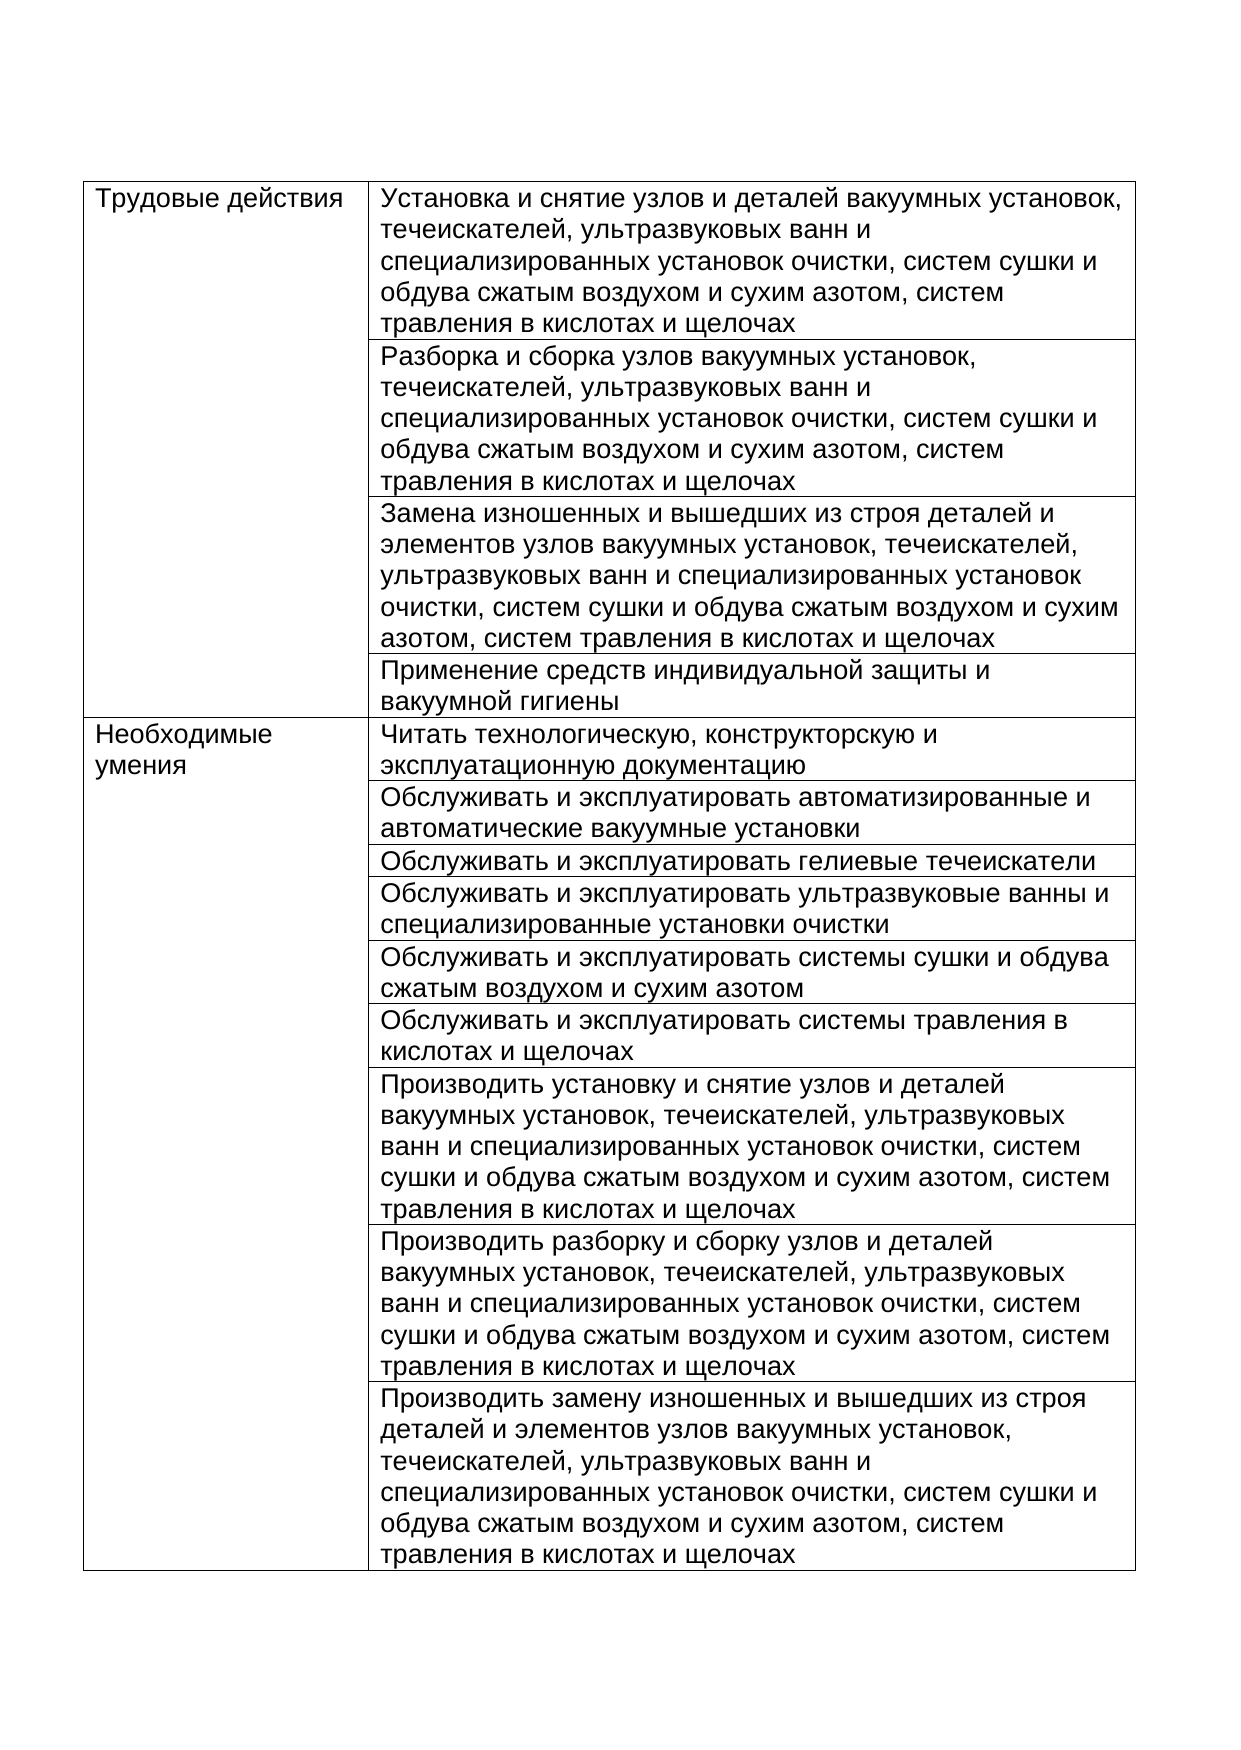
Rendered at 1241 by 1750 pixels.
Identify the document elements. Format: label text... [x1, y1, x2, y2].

table_cell Обслуживать и эксплуатировать ультразвуковые ванны и специализированные установки очистки [369, 877, 1135, 939]
table_cell Производить установку и снятие узлов и деталей вакуумных установок, течеискателей, ультразвуковых ванн и специализированных установок очистки, систем сушки и обдува сжатым воздухом и сухим азотом, систем травления в кислотах и щелочах [369, 1068, 1135, 1224]
table_cell Необходимые умения [84, 718, 368, 1570]
table_cell Обслуживать и эксплуатировать автоматизированные и автоматические вакуумные установки [369, 781, 1135, 844]
table_cell Разборка и сборка узлов вакуумных установок, течеискателей, ультразвуковых ванн и специализированных установок очистки, систем сушки и обдува сжатым воздухом и сухим азотом, систем травления в кислотах и щелочах [369, 340, 1135, 496]
table_cell Обслуживать и эксплуатировать системы травления в кислотах и щелочах [369, 1004, 1135, 1067]
table_cell Замена изношенных и вышедших из строя деталей и элементов узлов вакуумных установок, течеискателей, ультразвуковых ванн и специализированных установок очистки, систем сушки и обдува сжатым воздухом и сухим азотом, систем травления в кислотах и щелочах [369, 497, 1135, 653]
table_cell Производить замену изношенных и вышедших из строя деталей и элементов узлов вакуумных установок, течеискателей, ультразвуковых ванн и специализированных установок очистки, систем сушки и обдува сжатым воздухом и сухим азотом, систем травления в кислотах и щелочах [369, 1382, 1135, 1570]
table_cell Обслуживать и эксплуатировать системы сушки и обдува сжатым воздухом и сухим азотом [369, 941, 1135, 1003]
table_cell Производить разборку и сборку узлов и деталей вакуумных установок, течеискателей, ультразвуковых ванн и специализированных установок очистки, систем сушки и обдува сжатым воздухом и сухим азотом, систем травления в кислотах и щелочах [369, 1225, 1135, 1381]
table_header Установка и снятие узлов и деталей вакуумных установок, течеискателей, ультразвуковых ванн и специализированных установок очистки, систем сушки и обдува сжатым воздухом и сухим азотом, систем травления в кислотах и щелочах [369, 182, 1135, 338]
table_header Трудовые действия [84, 182, 368, 717]
table_cell Читать технологическую, конструкторскую и эксплуатационную документацию [369, 718, 1135, 780]
table_cell Обслуживать и эксплуатировать гелиевые течеискатели [369, 845, 1135, 876]
table_cell Применение средств индивидуальной защиты и вакуумной гигиены [369, 654, 1135, 717]
